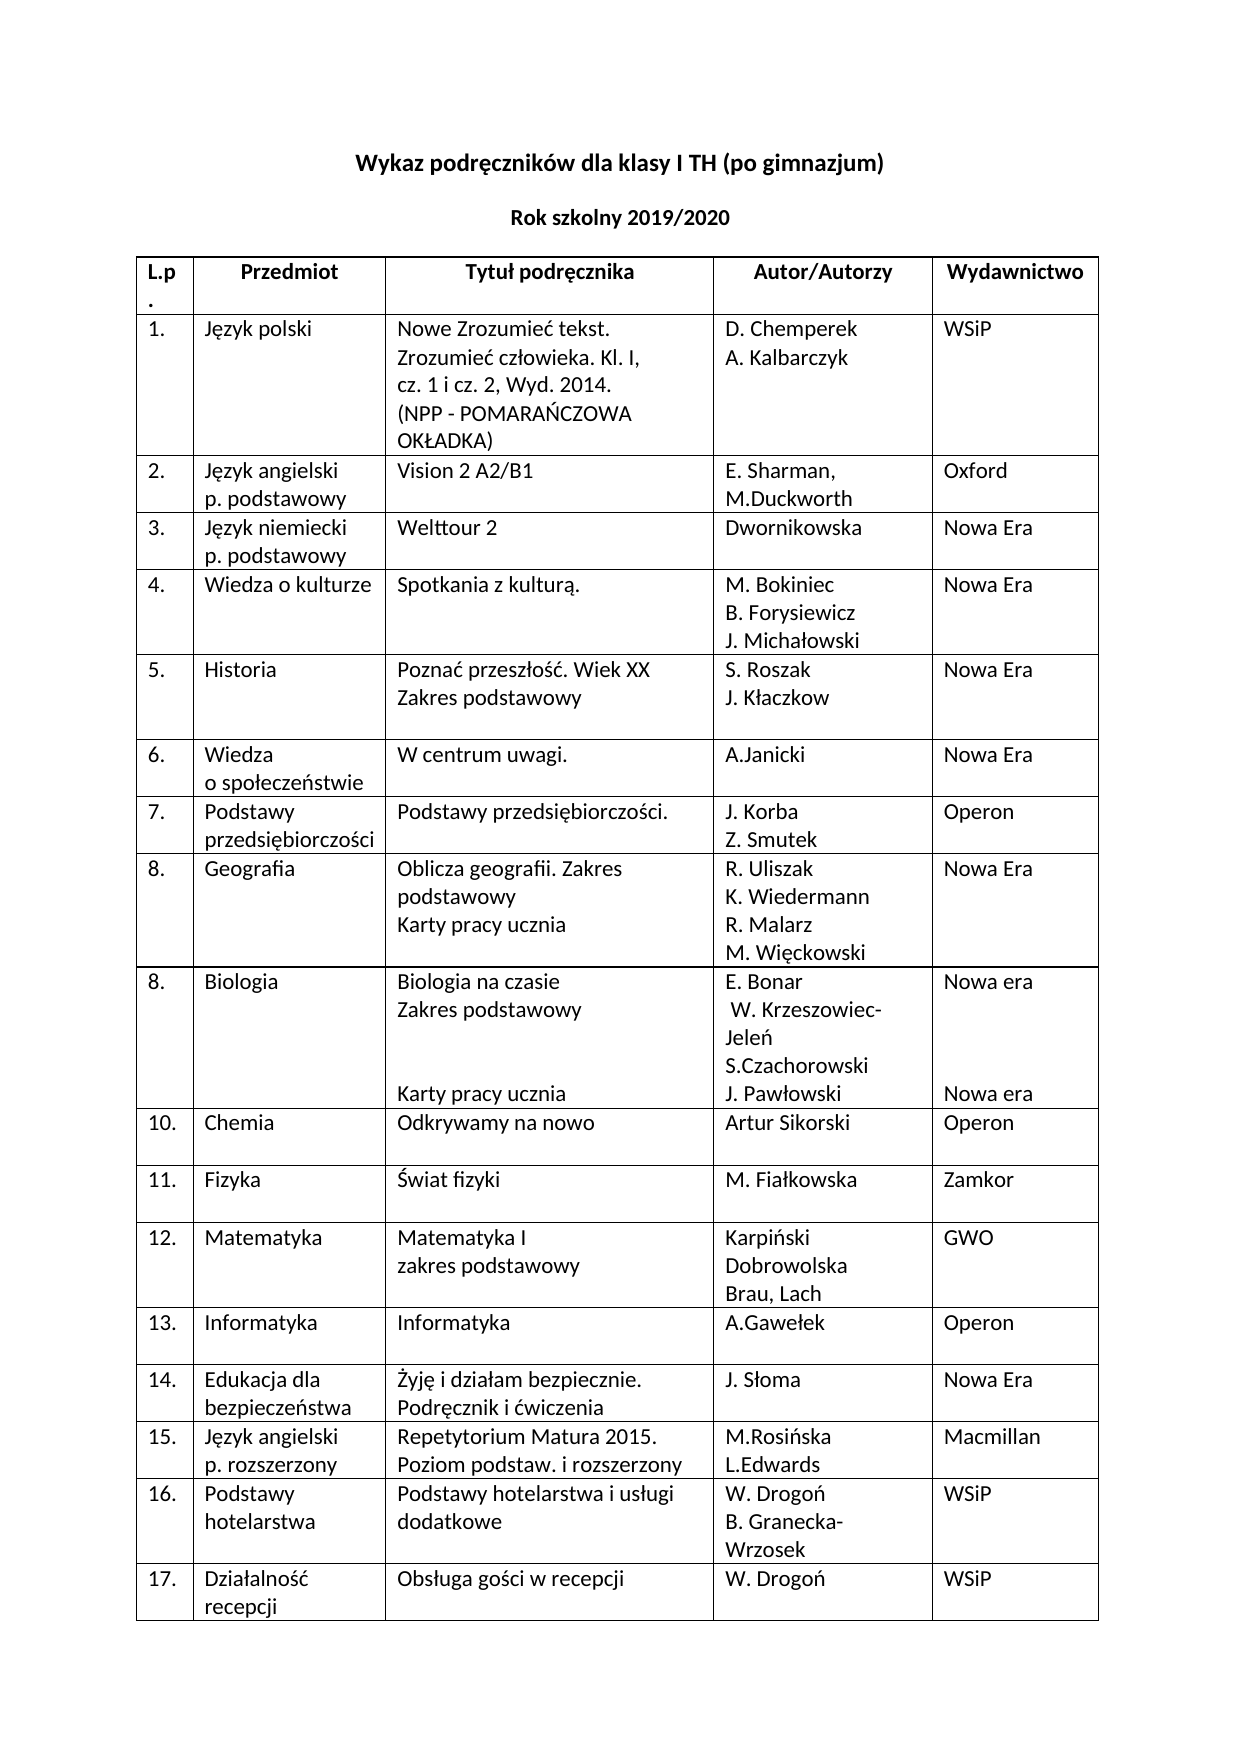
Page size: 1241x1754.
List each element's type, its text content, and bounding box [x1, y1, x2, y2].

table_cell Operon [933, 1308, 1098, 1364]
table_cell 12. [137, 1223, 193, 1307]
table_cell 7. [137, 797, 193, 853]
table_cell WSiP [933, 315, 1098, 455]
table_cell Fizyka [194, 1166, 385, 1222]
table_cell 15. [137, 1422, 193, 1478]
table_cell Chemia [194, 1109, 385, 1164]
table_cell Język niemiecki p. podstawowy [194, 513, 385, 569]
table_cell J. Korba Z. Smutek [714, 797, 932, 853]
table_cell Dwornikowska [714, 513, 932, 569]
table_cell Poznać przeszłość. Wiek XX Zakres podstawowy [386, 655, 713, 739]
table_cell 1. [137, 315, 193, 455]
table_cell Nowa Era [933, 854, 1098, 966]
table_cell 5. [137, 655, 193, 739]
table_cell Nowa Era [933, 570, 1098, 654]
table_cell A.Gawełek [714, 1308, 932, 1364]
table_cell Język angielski p. podstawowy [194, 456, 385, 512]
text Wykaz podręczników dla klasy I TH (po gimnazjum) [148, 148, 1093, 178]
table_cell 8. [137, 854, 193, 966]
table_cell E. Bonar W. Krzeszowiec-Jeleń S.Czachorowski J. Pawłowski [714, 968, 932, 1107]
table_cell 11. [137, 1166, 193, 1222]
table_cell Wiedza o społeczeństwie [194, 740, 385, 796]
table_cell Artur Sikorski [714, 1109, 932, 1164]
table_cell Macmillan [933, 1422, 1098, 1478]
table_cell Odkrywamy na nowo [386, 1109, 713, 1164]
table_cell Nowe Zrozumieć tekst. Zrozumieć człowieka. Kl. I, cz. 1 i cz. 2, Wyd. 2014. (NPP - POMARAŃCZOWA OKŁADKA) [386, 315, 713, 455]
table_cell Język angielski p. rozszerzony [194, 1422, 385, 1478]
table_cell Podstawy przedsiębiorczości [194, 797, 385, 853]
table_cell J. Słoma [714, 1365, 932, 1421]
table_cell Nowa era Nowa era [933, 968, 1098, 1107]
table_cell A.Janicki [714, 740, 932, 796]
table_cell 2. [137, 456, 193, 512]
table_cell Informatyka [386, 1308, 713, 1364]
text Rok szkolny 2019/2020 [148, 203, 1093, 231]
table_cell Edukacja dla bezpieczeństwa [194, 1365, 385, 1421]
table_cell D. Chemperek A. Kalbarczyk [714, 315, 932, 455]
table_cell 3. [137, 513, 193, 569]
table_cell Geografia [194, 854, 385, 966]
table_cell S. Roszak J. Kłaczkow [714, 655, 932, 739]
table_cell Nowa Era [933, 655, 1098, 739]
table_header Wydawnictwo [933, 258, 1098, 313]
table_cell 13. [137, 1308, 193, 1364]
table_cell Historia [194, 655, 385, 739]
table_cell Matematyka [194, 1223, 385, 1307]
table_cell 10. [137, 1109, 193, 1164]
table_cell Spotkania z kulturą. [386, 570, 713, 654]
table_cell Biologia [194, 968, 385, 1107]
table_cell Świat fizyki [386, 1166, 713, 1222]
table_cell E. Sharman, M.Duckworth [714, 456, 932, 512]
table_cell M. Bokiniec B. Forysiewicz J. Michałowski [714, 570, 932, 654]
table_cell GWO [933, 1223, 1098, 1307]
table_cell WSiP [933, 1479, 1098, 1563]
table_cell W centrum uwagi. [386, 740, 713, 796]
table_header Przedmiot [194, 258, 385, 313]
table_cell 14. [137, 1365, 193, 1421]
table_cell Repetytorium Matura 2015. Poziom podstaw. i rozszerzony [386, 1422, 713, 1478]
table_cell Karpiński Dobrowolska Brau, Lach [714, 1223, 932, 1307]
table_header L.p. [137, 258, 193, 313]
table_cell Podstawy hotelarstwa i usługi dodatkowe [386, 1479, 713, 1563]
table_cell Wiedza o kulturze [194, 570, 385, 654]
table_cell R. Uliszak K. Wiedermann R. Malarz M. Więckowski [714, 854, 932, 966]
table_cell Matematyka I zakres podstawowy [386, 1223, 713, 1307]
table_cell M.Rosińska L.Edwards [714, 1422, 932, 1478]
table_cell 16. [137, 1479, 193, 1563]
table_cell 4. [137, 570, 193, 654]
table_cell Operon [933, 797, 1098, 853]
table_cell Nowa Era [933, 1365, 1098, 1421]
table_cell 17. [137, 1564, 193, 1620]
table_cell M. Fiałkowska [714, 1166, 932, 1222]
table_cell Oblicza geografii. Zakres podstawowy Karty pracy ucznia [386, 854, 713, 966]
table_cell Operon [933, 1109, 1098, 1164]
table_cell W. Drogoń B. Granecka-Wrzosek [714, 1479, 932, 1563]
table_cell Żyję i działam bezpiecznie. Podręcznik i ćwiczenia [386, 1365, 713, 1421]
table_header Tytuł podręcznika [386, 258, 713, 313]
table_cell Informatyka [194, 1308, 385, 1364]
table_cell Język polski [194, 315, 385, 455]
table_cell Biologia na czasie Zakres podstawowy Karty pracy ucznia [386, 968, 713, 1107]
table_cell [386, 1564, 713, 1620]
table_cell W. Drogoń W. Drogoń [714, 1564, 932, 1620]
table_cell Nowa Era [933, 513, 1098, 569]
table_cell WSiP WSiP [933, 1564, 1098, 1620]
table_cell Podstawy przedsiębiorczości. [386, 797, 713, 853]
table_header Autor/Autorzy [714, 258, 932, 313]
table_cell Vision 2 A2/B1 [386, 456, 713, 512]
table_cell 6. [137, 740, 193, 796]
table_cell Nowa Era [933, 740, 1098, 796]
table_cell Welttour 2 [386, 513, 713, 569]
table_cell Podstawy hotelarstwa [194, 1479, 385, 1563]
table_cell 8. [137, 968, 193, 1107]
table_cell Oxford [933, 456, 1098, 512]
table_cell Zamkor [933, 1166, 1098, 1222]
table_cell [194, 1564, 385, 1620]
